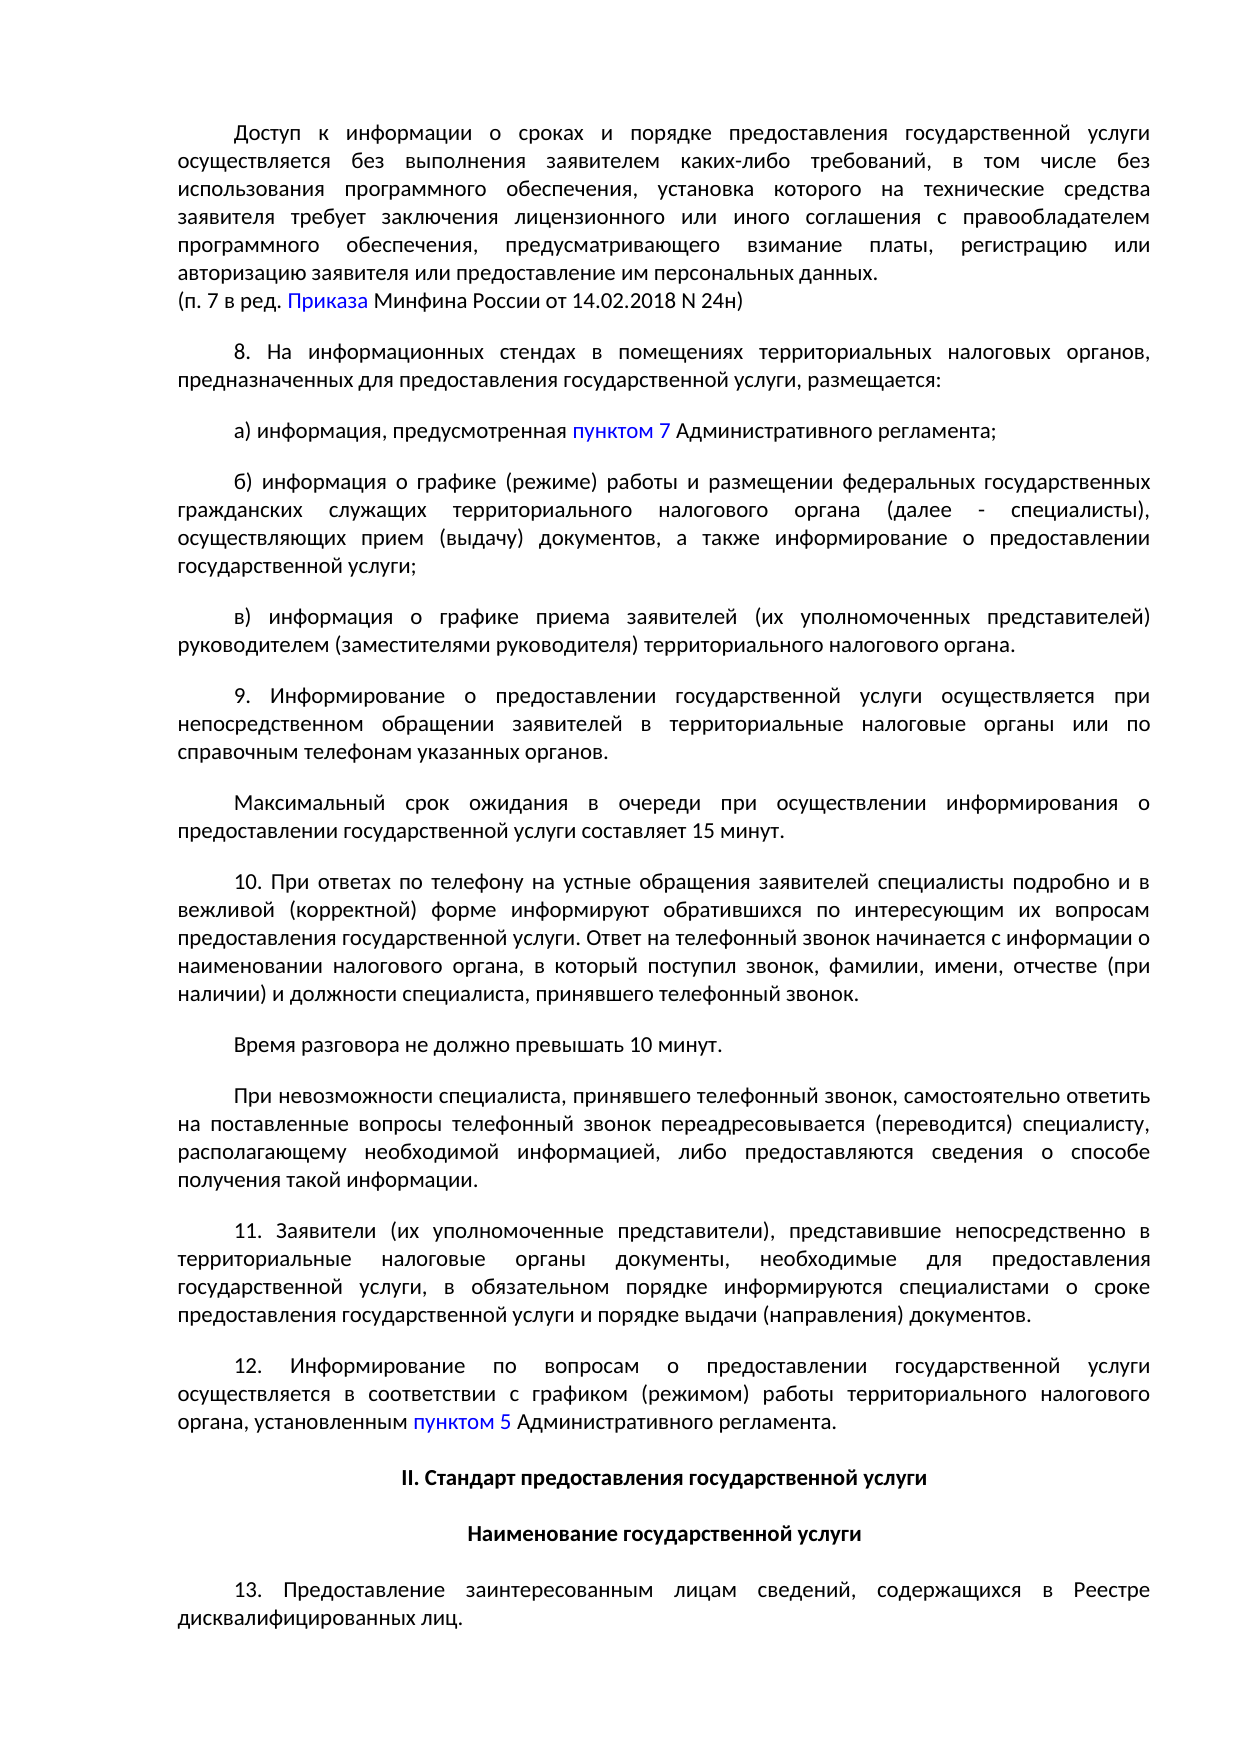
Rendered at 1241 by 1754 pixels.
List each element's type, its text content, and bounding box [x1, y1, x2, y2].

text а) информация, предусмотренная пунктом 7 Административного регламента; [177, 416, 1152, 444]
text 9. Информирование о предоставлении государственной услуги осуществляется при непосредственном обращении заявителей в территориальные налоговые органы или по справочным телефонам указанных органов. [177, 681, 1152, 765]
title Наименование государственной услуги [177, 1519, 1152, 1547]
text б) информация о графике (режиме) работы и размещении федеральных государственных гражданских служащих территориального налогового органа (далее - специалисты), осуществляющих прием (выдачу) документов, а также информирование о предоставлении государственной услуги; [177, 467, 1152, 579]
text Максимальный срок ожидания в очереди при осуществлении информирования о предоставлении государственной услуги составляет 15 минут. [177, 788, 1152, 844]
text в) информация о графике приема заявителей (их уполномоченных представителей) руководителем (заместителями руководителя) территориального налогового органа. [177, 602, 1152, 658]
text При невозможности специалиста, принявшего телефонный звонок, самостоятельно ответить на поставленные вопросы телефонный звонок переадресовывается (переводится) специалисту, располагающему необходимой информацией, либо предоставляются сведения о способе получения такой информации. [177, 1081, 1152, 1193]
text 10. При ответах по телефону на устные обращения заявителей специалисты подробно и в вежливой (корректной) форме информируют обратившихся по интересующим их вопросам предоставления государственной услуги. Ответ на телефонный звонок начинается с информации о наименовании налогового органа, в который поступил звонок, фамилии, имени, отчестве (при наличии) и должности специалиста, принявшего телефонный звонок. [177, 867, 1152, 1007]
text Время разговора не должно превышать 10 минут. [177, 1030, 1152, 1058]
text Доступ к информации о сроках и порядке предоставления государственной услуги осуществляется без выполнения заявителем каких-либо требований, в том числе без использования программного обеспечения, установка которого на технические средства заявителя требует заключения лицензионного или иного соглашения с правообладателем программного обеспечения, предусматривающего взимание платы, регистрацию или авторизацию заявителя или предоставление им персональных данных. [177, 118, 1152, 286]
text (п. 7 в ред. Приказа Минфина России от 14.02.2018 N 24н) [177, 286, 1152, 314]
title II. Стандарт предоставления государственной услуги [177, 1463, 1152, 1491]
text 8. На информационных стендах в помещениях территориальных налоговых органов, предназначенных для предоставления государственной услуги, размещается: [177, 337, 1152, 393]
text 13. Предоставление заинтересованным лицам сведений, содержащихся в Реестре дисквалифицированных лиц. [177, 1575, 1152, 1631]
text 11. Заявители (их уполномоченные представители), представившие непосредственно в территориальные налоговые органы документы, необходимые для предоставления государственной услуги, в обязательном порядке информируются специалистами о сроке предоставления государственной услуги и порядке выдачи (направления) документов. [177, 1216, 1152, 1328]
text 12. Информирование по вопросам о предоставлении государственной услуги осуществляется в соответствии с графиком (режимом) работы территориального налогового органа, установленным пунктом 5 Административного регламента. [177, 1351, 1152, 1435]
